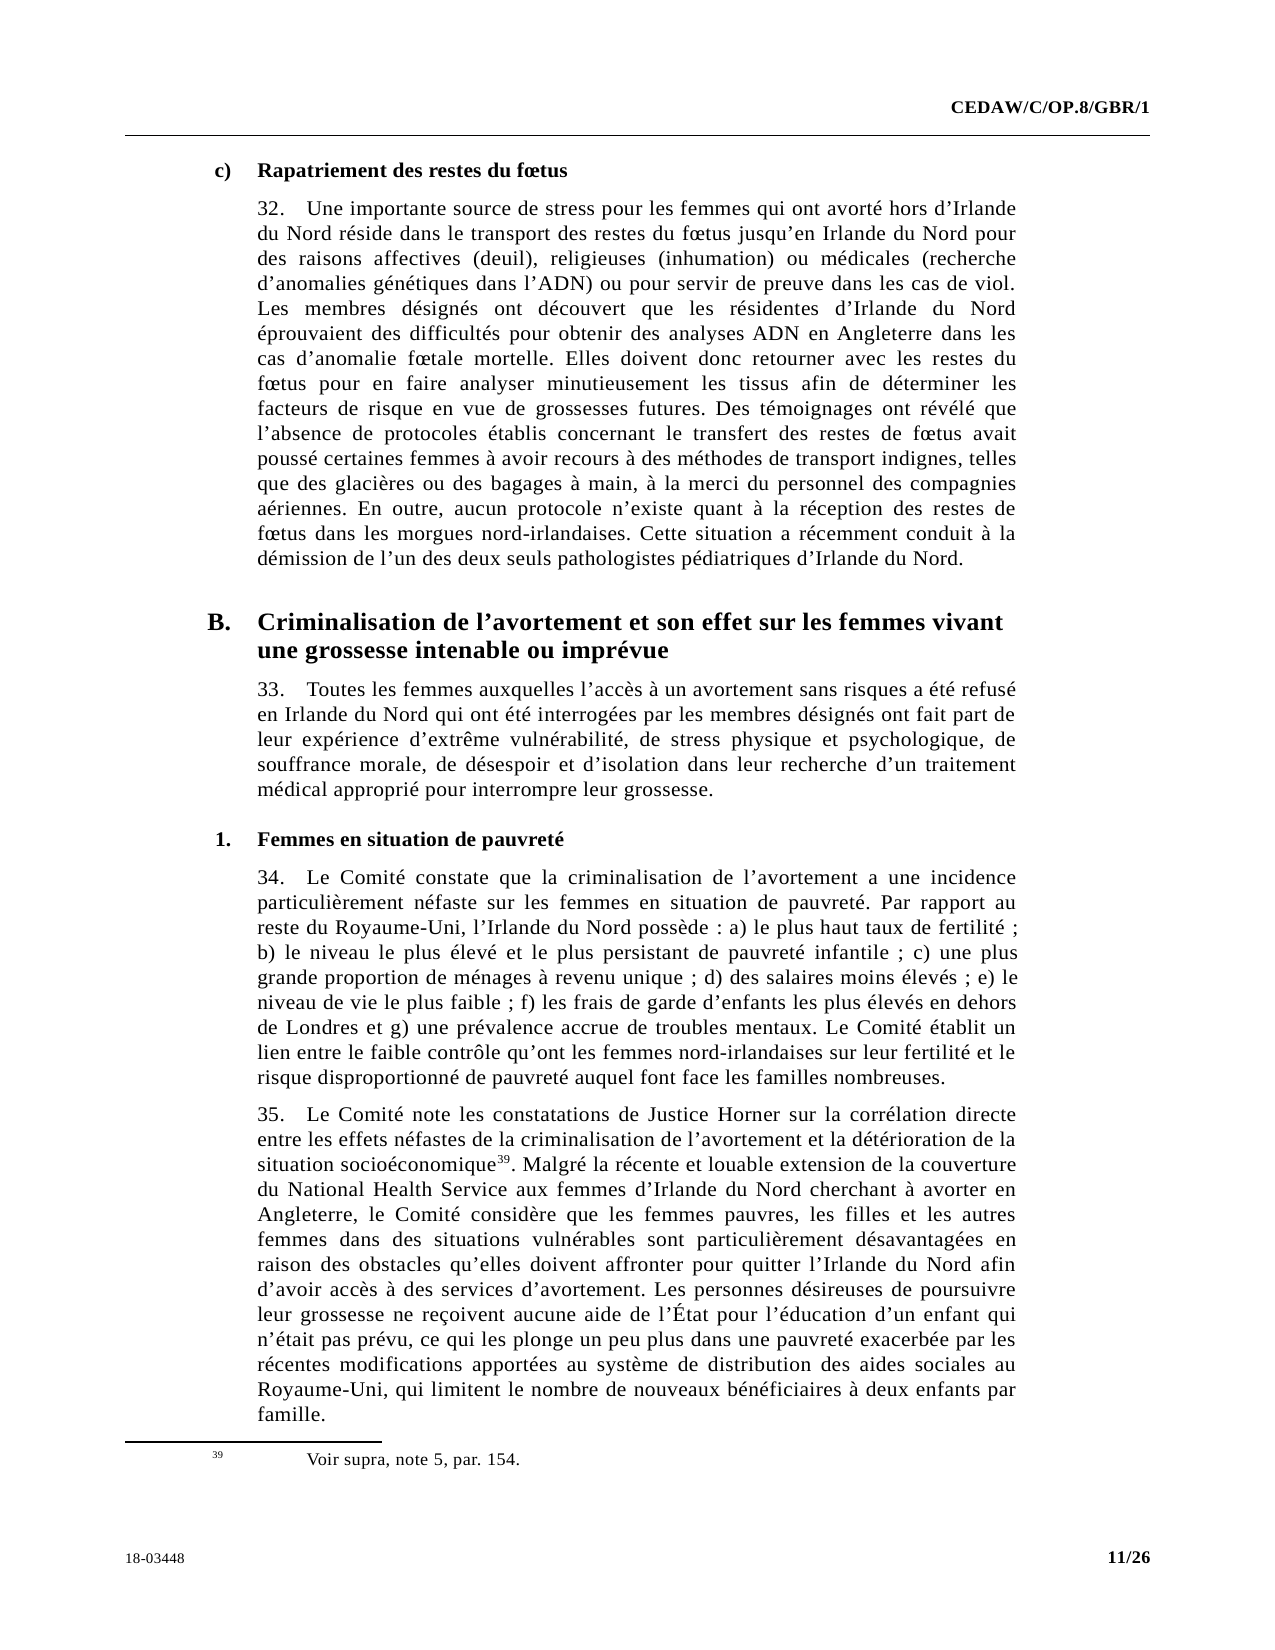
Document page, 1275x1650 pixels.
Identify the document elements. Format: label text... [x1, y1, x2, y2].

text 35. Le Comité note les constatations de Justice Horner sur la corrélation directe entre les effets néfastes de la criminalisation de l’avortement et la détérioration de la situation socioéconomique. Malgré la récente et louable extension de la couverture du National Health Service aux femmes d’Irlande du Nord cherchant à avorter en Angleterre, le Comité considère que les femmes pauvres, les filles et les autres femmes dans des situations vulnérables sont particulièrement désavantagées en raison des obstacles qu’elles doivent affronter pour quitter l’Irlande du Nord afin d’avoir accès à des services d’avortement. Les personnes désireuses de poursuivre leur grossesse ne reçoivent aucune aide de l’État pour l’éducation d’un enfant qui n’était pas prévu, ce qui les plonge un peu plus dans une pauvreté exacerbée par les récentes modifications apportées au système de distribution des aides sociales au Royaume-Uni, qui limitent le nombre de nouveaux bénéficiaires à deux enfants par famille. [257, 1101, 1018, 1426]
text 32. Une importante source de stress pour les femmes qui ont avorté hors d’Irlande du Nord réside dans le transport des restes du fœtus jusqu’en Irlande du Nord pour des raisons affectives (deuil), religieuses (inhumation) ou médicales (recherche d’anomalies génétiques dans l’ADN) ou pour servir de preuve dans les cas de viol. Les membres désignés ont découvert que les résidentes d’Irlande du Nord éprouvaient des difficultés pour obtenir des analyses ADN en Angleterre dans les cas d’anomalie fœtale mortelle. Elles doivent donc retourner avec les restes du fœtus pour en faire analyser minutieusement les tissus afin de déterminer les facteurs de risque en vue de grossesses futures. Des témoignages ont révélé que l’absence de protocoles établis concernant le transfert des restes de fœtus avait poussé certaines femmes à avoir recours à des méthodes de transport indignes, telles que des glacières ou des bagages à main, à la merci du personnel des compagnies aériennes. En outre, aucun protocole n’existe quant à la réception des restes de fœtus dans les morgues nord-irlandaises. Cette situation a récemment conduit à la démission de l’un des deux seuls pathologistes pédiatriques d’Irlande du Nord. [257, 195, 1018, 570]
text 33. Toutes les femmes auxquelles l’accès à un avortement sans risques a été refusé en Irlande du Nord qui ont été interrogées par les membres désignés ont fait part de leur expérience d’extrême vulnérabilité, de stress physique et psychologique, de souffrance morale, de désespoir et d’isolation dans leur recherche d’un traitement médical approprié pour interrompre leur grossesse. [257, 676, 1018, 801]
text c) Rapatriement des restes du fœtus [125, 157, 1019, 182]
text 1. Femmes en situation de pauvreté [125, 826, 1019, 851]
text B. Criminalisation de l’avortement et son effet sur les femmes vivant une grossesse intenable ou imprévue [125, 607, 1019, 664]
text 34. Le Comité constate que la criminalisation de l’avortement a une incidence particulièrement néfaste sur les femmes en situation de pauvreté. Par rapport au reste du Royaume-Uni, l’Irlande du Nord possède : a) le plus haut taux de fertilité ; b) le niveau le plus élevé et le plus persistant de pauvreté infantile ; c) une plus grande proportion de ménages à revenu unique ; d) des salaires moins élevés ; e) le niveau de vie le plus faible ; f) les frais de garde d’enfants les plus élevés en dehors de Londres et g) une prévalence accrue de troubles mentaux. Le Comité établit un lien entre le faible contrôle qu’ont les femmes nord-irlandaises sur leur fertilité et le risque disproportionné de pauvreté auquel font face les familles nombreuses. [257, 864, 1018, 1089]
